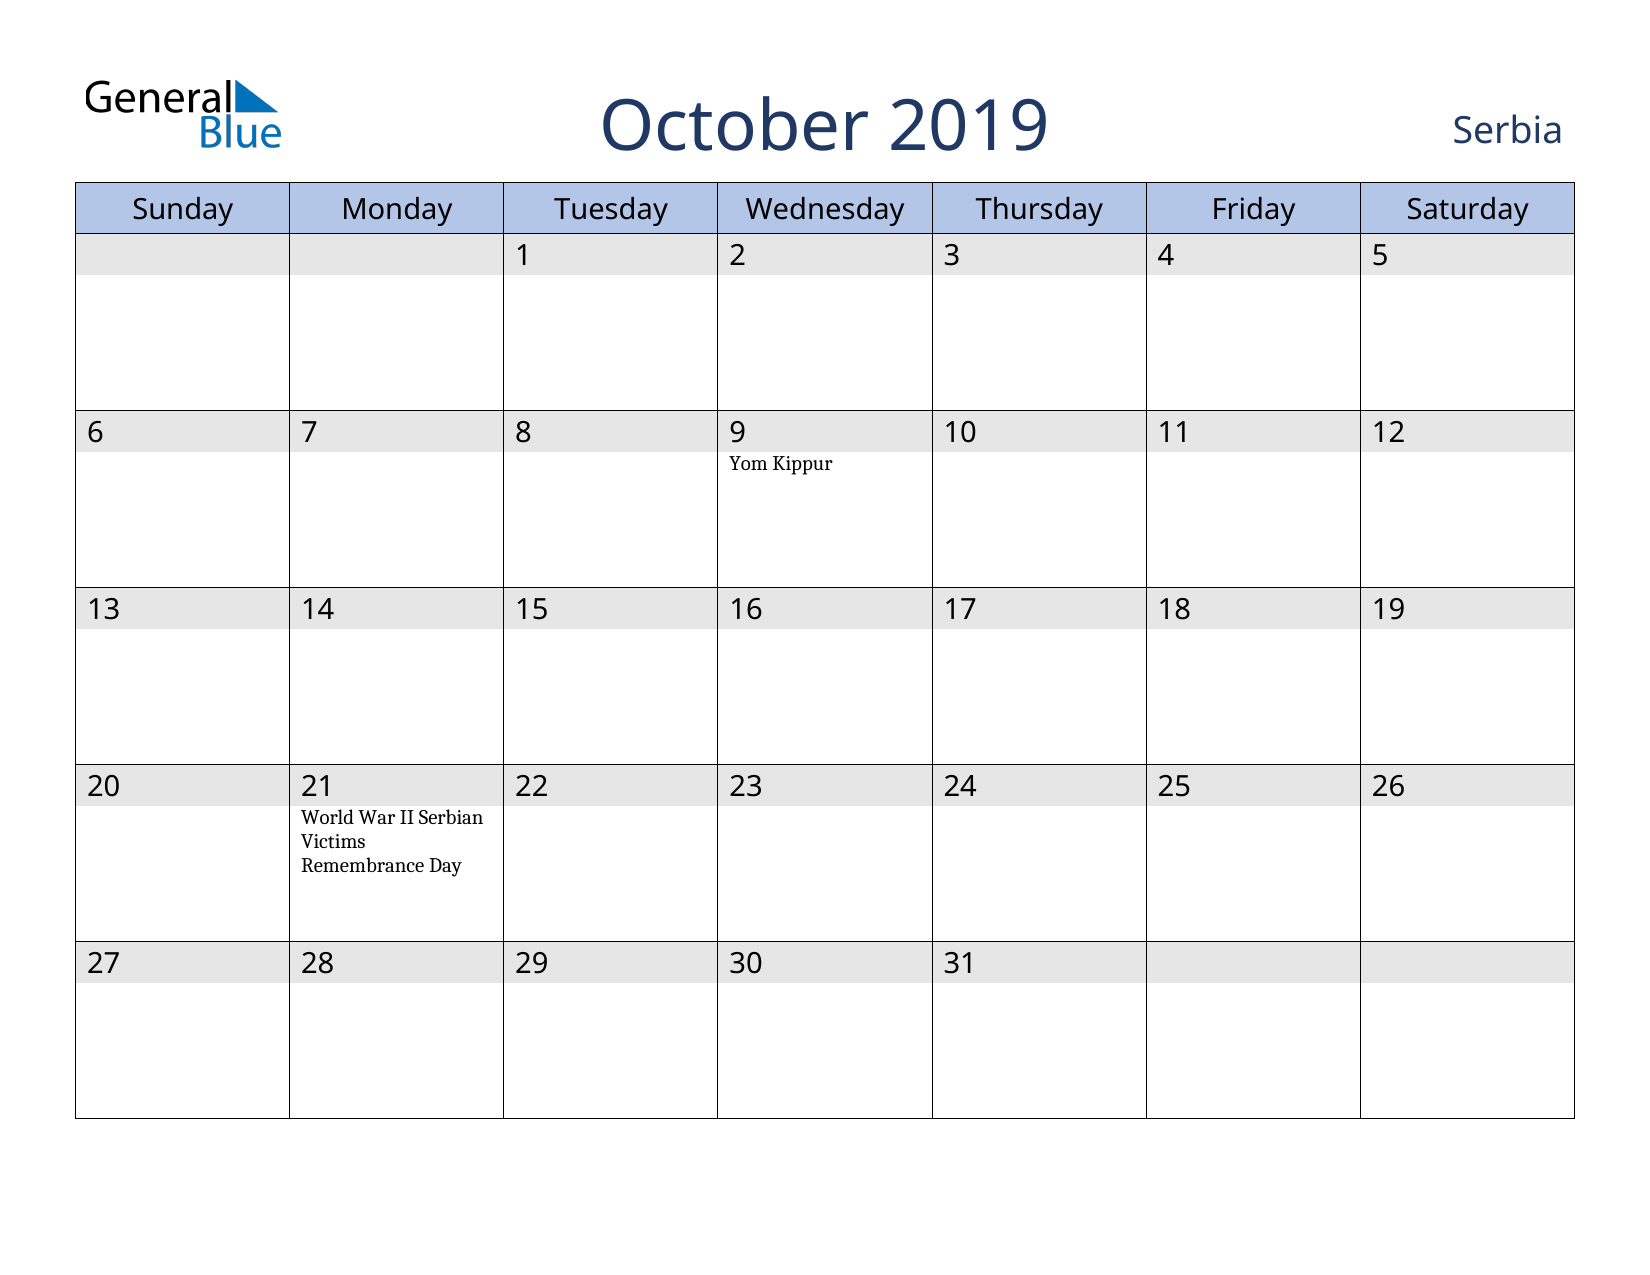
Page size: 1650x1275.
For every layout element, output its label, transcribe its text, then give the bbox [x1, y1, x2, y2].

table_cell [718, 629, 932, 764]
table_cell [933, 983, 1146, 1118]
table_cell 2 [718, 234, 932, 275]
table_cell 10 [933, 411, 1146, 452]
table_cell [1147, 629, 1360, 764]
table_cell 8 [504, 411, 717, 452]
table_cell 15 [504, 588, 717, 629]
table_cell [1147, 983, 1360, 1118]
table_header October 2019 [504, 75, 1146, 182]
table_cell [76, 629, 289, 764]
table_cell Monday [290, 183, 503, 233]
table_cell [1147, 452, 1360, 587]
table_cell [718, 983, 932, 1118]
table_cell 17 [933, 588, 1146, 629]
picture [86, 80, 281, 148]
table_cell 26 [1361, 765, 1574, 806]
table_cell 20 [76, 765, 289, 806]
table_cell [290, 452, 503, 587]
table_cell [504, 275, 717, 410]
table_cell 16 [718, 588, 932, 629]
table_cell [504, 983, 717, 1118]
table_cell 30 [718, 942, 932, 983]
table_cell [290, 234, 503, 275]
table_cell [1361, 275, 1574, 410]
table_cell [1147, 806, 1360, 941]
table_cell Wednesday [718, 183, 932, 233]
table_cell 12 [1361, 411, 1574, 452]
table_cell 4 [1147, 234, 1360, 275]
table_cell 7 [290, 411, 503, 452]
table_cell [1361, 452, 1574, 587]
table_cell [1361, 942, 1574, 983]
table_cell Thursday [933, 183, 1146, 233]
table_cell [504, 806, 717, 941]
table_cell Sunday [76, 183, 289, 233]
table_cell [1147, 275, 1360, 410]
table_cell 9 [718, 411, 932, 452]
table_cell 28 [290, 942, 503, 983]
table_cell 1 [504, 234, 717, 275]
table_cell 13 [76, 588, 289, 629]
table_cell 22 [504, 765, 717, 806]
table_header [76, 75, 503, 182]
table_cell [718, 275, 932, 410]
table_cell [1361, 629, 1574, 764]
table_cell [933, 629, 1146, 764]
table_cell World War II Serbian Victims Remembrance Day [290, 806, 503, 941]
table_cell [933, 275, 1146, 410]
table_cell Friday [1147, 183, 1360, 233]
table_cell 3 [933, 234, 1146, 275]
table_cell [718, 806, 932, 941]
table_cell [1147, 942, 1360, 983]
table_cell [933, 806, 1146, 941]
table_cell Saturday [1361, 183, 1574, 233]
table_cell 6 [76, 411, 289, 452]
table_cell Yom Kippur [718, 452, 932, 587]
table_cell [290, 983, 503, 1118]
table_cell [504, 452, 717, 587]
table_cell [76, 806, 289, 941]
table_cell [290, 629, 503, 764]
table_cell [76, 983, 289, 1118]
table_cell [504, 629, 717, 764]
table_cell 5 [1361, 234, 1574, 275]
table_cell 29 [504, 942, 717, 983]
table_cell 21 [290, 765, 503, 806]
table_cell 23 [718, 765, 932, 806]
table_cell 31 [933, 942, 1146, 983]
table_cell 24 [933, 765, 1146, 806]
table_cell [1361, 806, 1574, 941]
table_cell 18 [1147, 588, 1360, 629]
table_cell Tuesday [504, 183, 717, 233]
table_cell 25 [1147, 765, 1360, 806]
table_cell 19 [1361, 588, 1574, 629]
table_header Serbia [1146, 75, 1574, 182]
table_cell [76, 452, 289, 587]
table_cell [76, 234, 289, 275]
table_cell [76, 275, 289, 410]
table_cell [933, 452, 1146, 587]
table_cell [1361, 983, 1574, 1118]
table_cell 27 [76, 942, 289, 983]
table_cell 14 [290, 588, 503, 629]
table_cell [290, 275, 503, 410]
table_cell 11 [1147, 411, 1360, 452]
